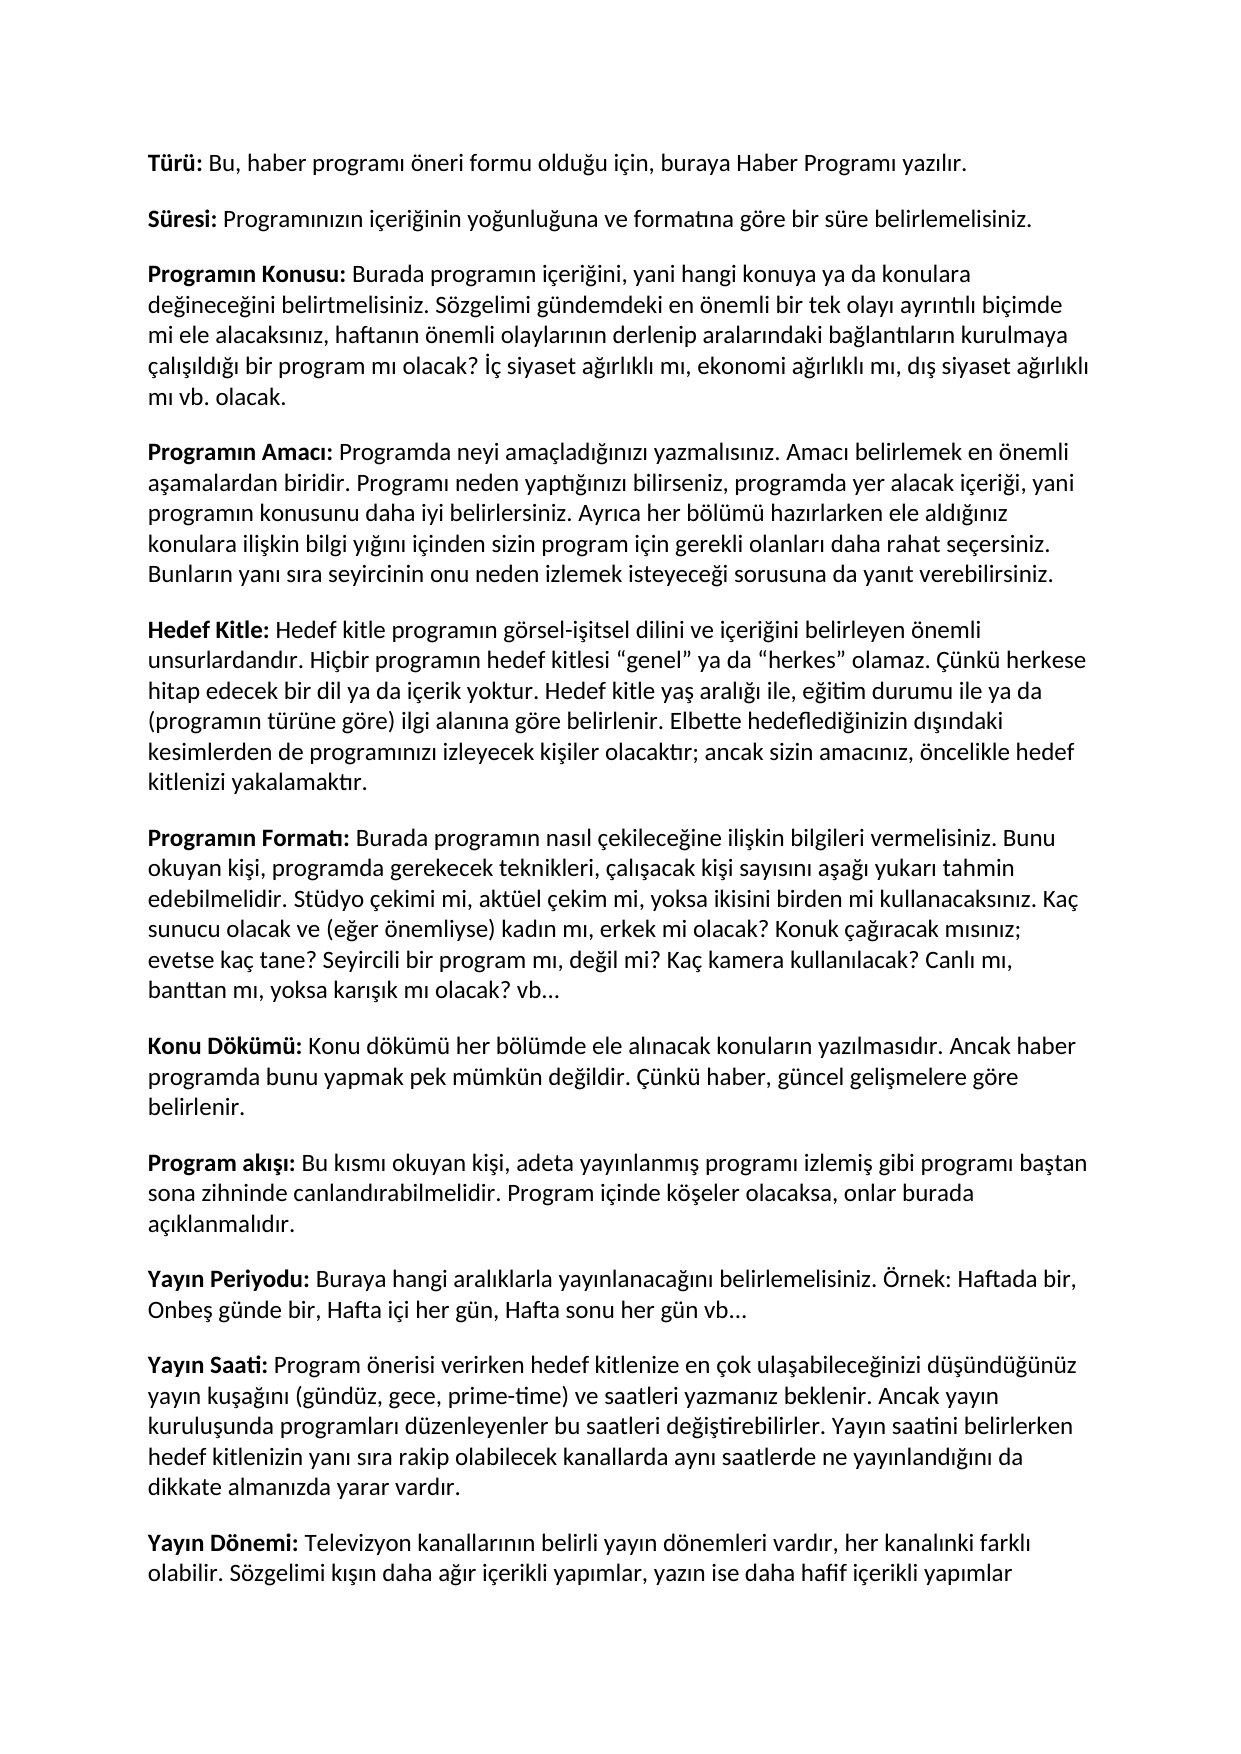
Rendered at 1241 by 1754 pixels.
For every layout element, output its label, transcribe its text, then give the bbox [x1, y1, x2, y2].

text Programın Amacı: Programda neyi amaçladığınızı yazmalısınız. Amacı belirlemek en önemli aşamalardan biridir. Programı neden yaptığınızı bilirseniz, programda yer alacak içeriği, yani programın konusunu daha iyi belirlersiniz. Ayrıca her bölümü hazırlarken ele aldığınız konulara ilişkin bilgi yığını içinden sizin program için gerekli olanları daha rahat seçersiniz. Bunların yanı sıra seyircinin onu neden izlemek isteyeceği sorusuna da yanıt verebilirsiniz. [148, 436, 1093, 589]
text Programın Formatı: Burada programın nasıl çekileceğine ilişkin bilgileri vermelisiniz. Bunu okuyan kişi, programda gerekecek teknikleri, çalışacak kişi sayısını aşağı yukarı tahmin edebilmelidir. Stüdyo çekimi mi, aktüel çekim mi, yoksa ikisini birden mi kullanacaksınız. Kaç sunucu olacak ve (eğer önemliyse) kadın mı, erkek mi olacak? Konuk çağıracak mısınız; evetse kaç tane? Seyircili bir program mı, değil mi? Kaç kamera kullanılacak? Canlı mı, banttan mı, yoksa karışık mı olacak? vb... [148, 822, 1093, 1005]
text Süresi: Programınızın içeriğinin yoğunluğuna ve formatına göre bir süre belirlemelisiniz. [148, 203, 1093, 234]
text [148, 1527, 1093, 1588]
text Türü: Bu, haber programı öneri formu olduğu için, buraya Haber Programı yazılır. [148, 148, 1093, 178]
text Program akışı: Bu kısmı okuyan kişi, adeta yayınlanmış programı izlemiş gibi programı baştan sona zihninde canlandırabilmelidir. Program içinde köşeler olacaksa, onlar burada açıklanmalıdır. [148, 1147, 1093, 1238]
text Yayın Periyodu: Buraya hangi aralıklarla yayınlanacağını belirlemelisiniz. Örnek: Haftada bir, Onbeş günde bir, Hafta içi her gün, Hafta sonu her gün vb... [148, 1263, 1093, 1324]
text Konu Dökümü: Konu dökümü her bölümde ele alınacak konuların yazılmasıdır. Ancak haber programda bunu yapmak pek mümkün değildir. Çünkü haber, güncel gelişmelere göre belirlenir. [148, 1030, 1093, 1122]
text Yayın Saati: Program önerisi verirken hedef kitlenize en çok ulaşabileceğinizi düşündüğünüz yayın kuşağını (gündüz, gece, prime-time) ve saatleri yazmanız beklenir. Ancak yayın kuruluşunda programları düzenleyenler bu saatleri değiştirebilirler. Yayın saatini belirlerken hedef kitlenizin yanı sıra rakip olabilecek kanallarda aynı saatlerde ne yayınlandığını da dikkate almanızda yarar vardır. [148, 1349, 1093, 1502]
text Programın Konusu: Burada programın içeriğini, yani hangi konuya ya da konulara değineceğini belirtmelisiniz. Sözgelimi gündemdeki en önemli bir tek olayı ayrıntılı biçimde mi ele alacaksınız, haftanın önemli olaylarının derlenip aralarındaki bağlantıların kurulmaya çalışıldığı bir program mı olacak? İç siyaset ağırlıklı mı, ekonomi ağırlıklı mı, dış siyaset ağırlıklı mı vb. olacak. [148, 259, 1093, 411]
text Hedef Kitle: Hedef kitle programın görsel-işitsel dilini ve içeriğini belirleyen önemli unsurlardandır. Hiçbir programın hedef kitlesi “genel” ya da “herkes” olamaz. Çünkü herkese hitap edecek bir dil ya da içerik yoktur. Hedef kitle yaş aralığı ile, eğitim durumu ile ya da (programın türüne göre) ilgi alanına göre belirlenir. Elbette hedeflediğinizin dışındaki kesimlerden de programınızı izleyecek kişiler olacaktır; ancak sizin amacınız, öncelikle hedef kitlenizi yakalamaktır. [148, 614, 1093, 797]
